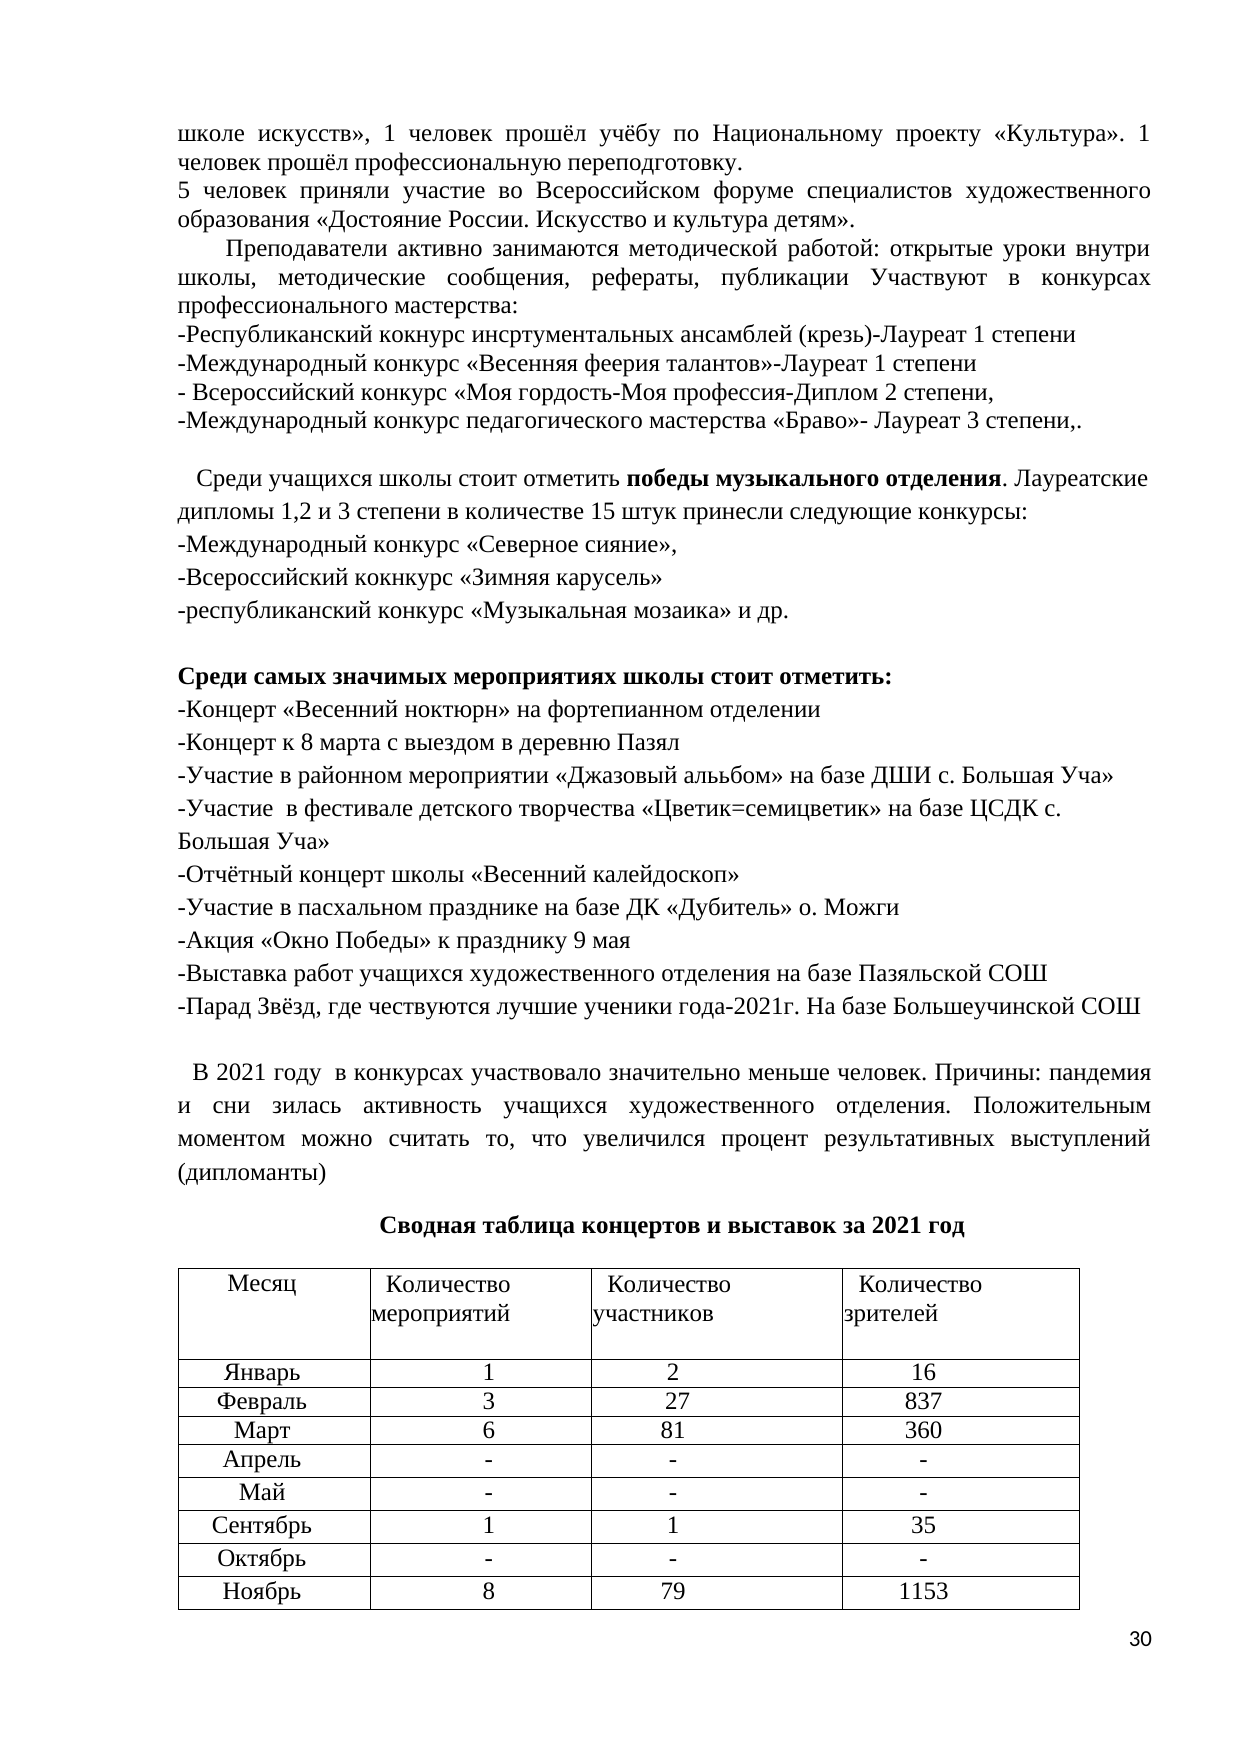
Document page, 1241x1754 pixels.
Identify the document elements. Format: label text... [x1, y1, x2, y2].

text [177, 118, 1152, 176]
text -республиканский конкурс «Музыкальная мозаика» и др. [177, 595, 1152, 624]
text -Всероссийский кокнкурс «Зимняя карусель» [177, 562, 1152, 591]
table_cell Январь [179, 1360, 370, 1387]
text Сводная таблица концертов и выставок за 2021 год [177, 1210, 1152, 1239]
text -Акция «Окно Победы» к празднику 9 мая [177, 925, 1152, 954]
table_cell - [843, 1478, 1079, 1510]
table_cell Сентябрь [179, 1511, 370, 1543]
text -Участие в пасхальном празднике на базе ДК «Дубитель» о. Можги [177, 892, 1152, 921]
table_cell 2 [592, 1360, 842, 1387]
table_header Количество участников [592, 1269, 842, 1358]
table_cell Апрель [179, 1445, 370, 1477]
table_cell 16 [843, 1360, 1079, 1387]
table_cell 79 [592, 1577, 842, 1609]
text - Всероссийский конкурс «Моя гордость-Моя профессия-Диплом 2 степени, [177, 377, 1152, 406]
table_header Месяц [179, 1269, 370, 1358]
table_cell Февраль [179, 1388, 370, 1416]
text 5 человек приняли участие во Всероссийском форуме специалистов художественного образования «Достояние России. Искусство и культура детям». [177, 176, 1152, 233]
text -Участие в районном мероприятии «Джазовый алььбом» на базе ДШИ с. Большая Уча» [177, 760, 1152, 789]
table_cell 837 [843, 1388, 1079, 1416]
table_cell Март [179, 1417, 370, 1444]
table_cell 1 [371, 1360, 591, 1387]
table_cell 35 [843, 1511, 1079, 1543]
text Преподаватели активно занимаются методической работой: открытые уроки внутри школы, методические сообщения, рефераты, публикации Участвуют в конкурсах профессионального мастерства: [177, 233, 1152, 319]
table_cell - [371, 1478, 591, 1510]
table_cell 1153 [843, 1577, 1079, 1609]
table_cell 8 [371, 1577, 591, 1609]
table_cell - [592, 1544, 842, 1576]
text -Республиканский кокнурс инсртументальных ансамблей (крезь)-Лауреат 1 степени [177, 319, 1152, 348]
table_cell - [592, 1445, 842, 1477]
table_cell 1 [371, 1511, 591, 1543]
table_cell - [843, 1445, 1079, 1477]
text -Концерт к 8 марта с выездом в деревню Пазял [177, 727, 1152, 756]
text -Выставка работ учащихся художественного отделения на базе Пазяльской СОШ [177, 958, 1152, 987]
table_cell Октябрь [179, 1544, 370, 1576]
table_cell 3 [371, 1388, 591, 1416]
text -Международный конкурс «Весенняя феерия талантов»-Лауреат 1 степени [177, 348, 1152, 377]
table_cell Ноябрь [179, 1577, 370, 1609]
table_cell 6 [371, 1417, 591, 1444]
table_cell - [371, 1445, 591, 1477]
table_cell 27 [592, 1388, 842, 1416]
text Среди учащихся школы стоит отметить победы музыкального отделения. Лауреатские дипломы 1,2 и 3 степени в количестве 15 штук принесли следующие конкурсы: [177, 463, 1152, 525]
text -Отчётный концерт школы «Весенний калейдоскоп» [177, 859, 1152, 888]
table_cell 360 [843, 1417, 1079, 1444]
text -Международный конкурс «Северное сияние», [177, 529, 1152, 558]
text -Международный конкурс педагогического мастерства «Браво»- Лауреат 3 степени,. [177, 406, 1152, 434]
text -Участие в фестивале детского творчества «Цветик=семицветик» на базе ЦСДК с. Большая Уча» [177, 793, 1152, 855]
table_cell - [371, 1544, 591, 1576]
table_cell - [592, 1478, 842, 1510]
text -Концерт «Весенний ноктюрн» на фортепианном отделении [177, 694, 1152, 723]
table_cell 1 [592, 1511, 842, 1543]
table_header Количество мероприятий [371, 1269, 591, 1358]
table_header Количество зрителей [843, 1269, 1079, 1358]
table_cell 81 [592, 1417, 842, 1444]
text Среди самых значимых мероприятиях школы стоит отметить: [177, 661, 1152, 690]
text -Парад Звёзд, где чествуются лучшие ученики года-2021г. На базе Большеучинской СОШ [177, 991, 1152, 1020]
text В 2021 году в конкурсах участвовало значительно меньше человек. Причины: пандемия и сни зилась активность учащихся художественного отделения. Положительным моментом можно считать то, что увеличился процент результативных выступлений (дипломанты) [177, 1057, 1152, 1185]
table_cell Май [179, 1478, 370, 1510]
table_cell - [843, 1544, 1079, 1576]
